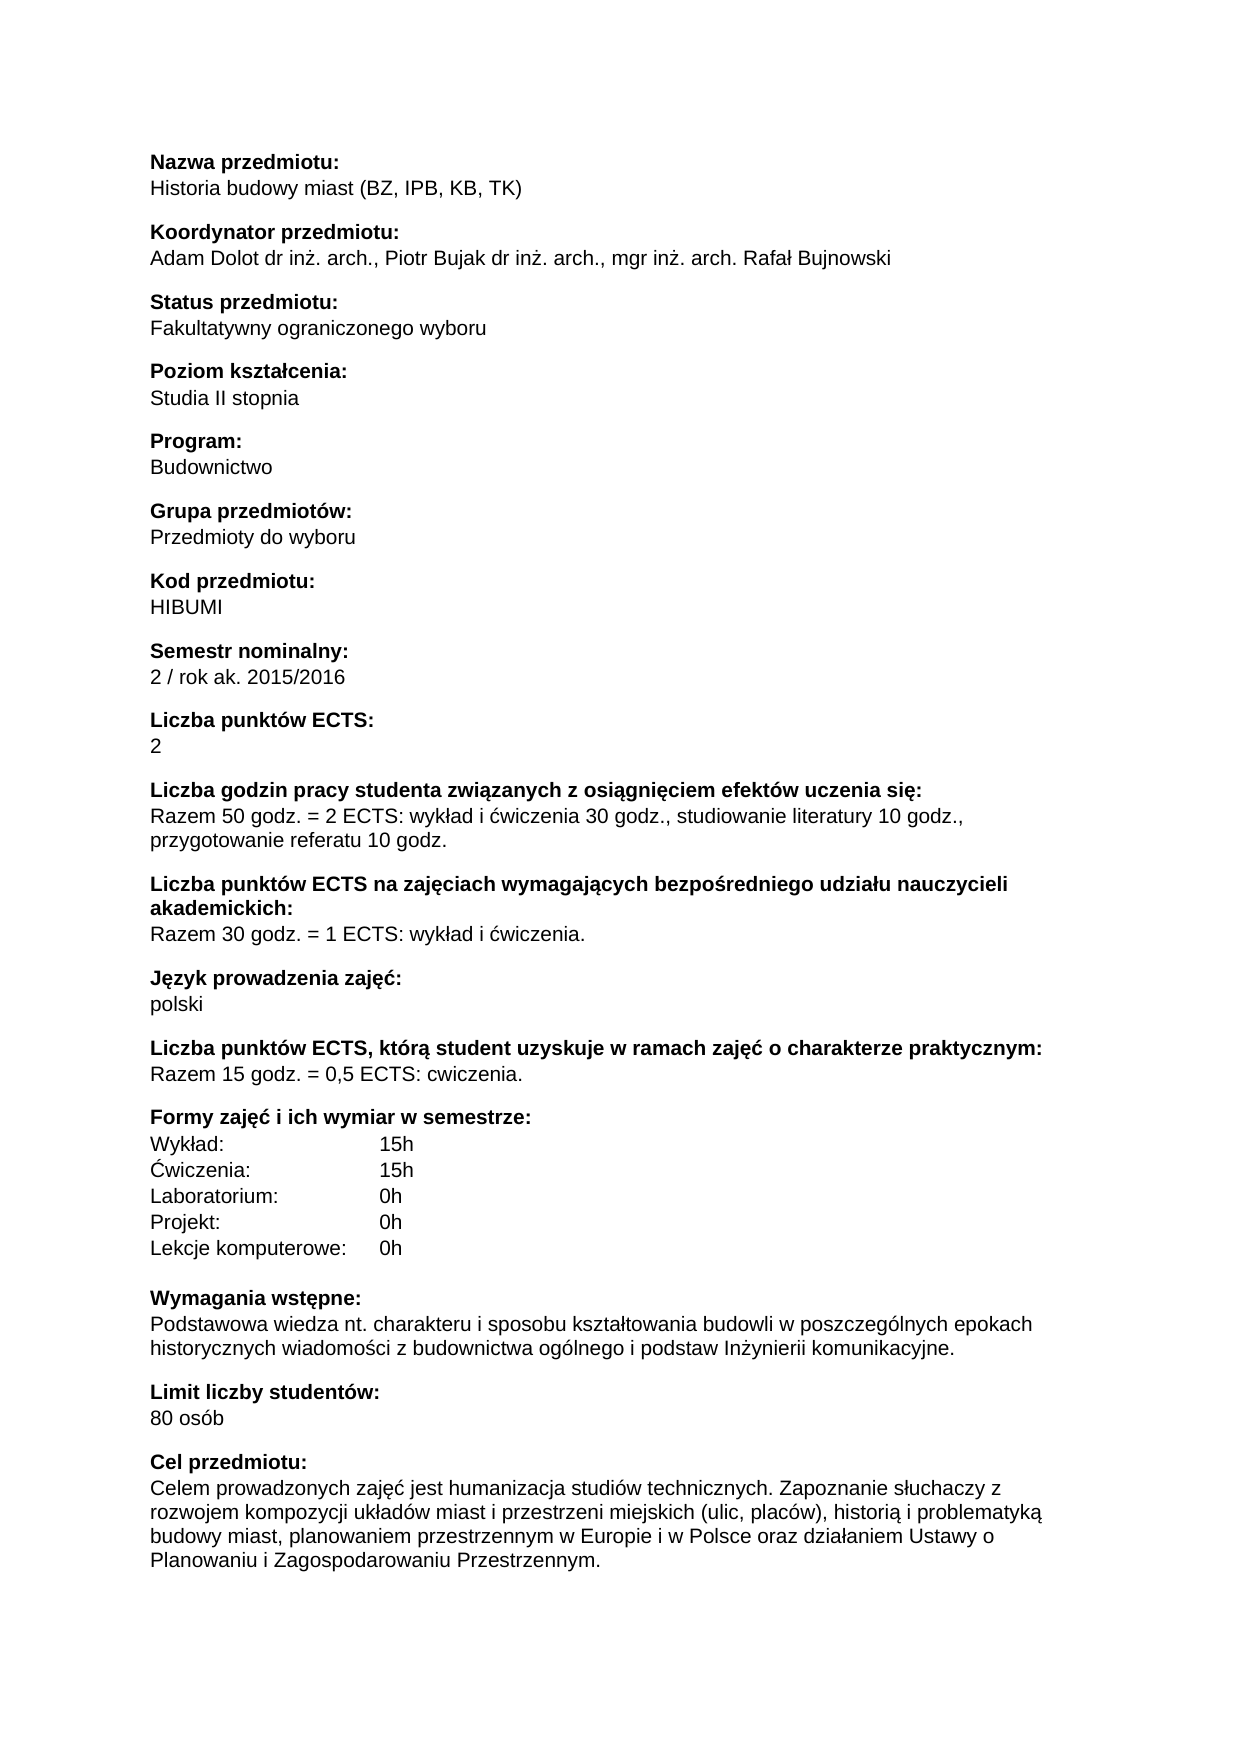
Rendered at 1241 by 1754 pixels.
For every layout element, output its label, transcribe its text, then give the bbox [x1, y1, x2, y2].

table_cell 0h [369, 1208, 597, 1234]
table_cell 0h [369, 1234, 597, 1260]
text Program: [150, 429, 1090, 453]
text Fakultatywny ograniczonego wyboru [150, 316, 1090, 339]
text 2 [150, 734, 1090, 758]
text Formy zajęć i ich wymiar w semestrze: [150, 1105, 1090, 1129]
text Budownictwo [150, 455, 1090, 479]
text 2 / rok ak. 2015/2016 [150, 664, 1090, 688]
text Poziom kształcenia: [150, 359, 1090, 383]
table_cell Projekt: [140, 1210, 367, 1234]
text HIBUMI [150, 595, 1090, 619]
table_cell Laboratorium: [140, 1184, 367, 1208]
text Semestr nominalny: [150, 638, 1090, 662]
table_cell 0h [369, 1182, 597, 1208]
text Przedmioty do wyboru [150, 525, 1090, 549]
text Status przedmiotu: [150, 289, 1090, 313]
text 80 osób [150, 1406, 1090, 1430]
table_cell Lekcje komputerowe: [140, 1236, 367, 1260]
text Razem 30 godz. = 1 ECTS: wykład i ćwiczenia. [150, 922, 1090, 946]
text Podstawowa wiedza nt. charakteru i sposobu kształtowania budowli w poszczególnych epokach historycznych wiadomości z budownictwa ogólnego i podstaw Inżynierii komunikacyjne. [150, 1312, 1090, 1360]
text Grupa przedmiotów: [150, 499, 1090, 523]
text Studia II stopnia [150, 385, 1090, 409]
text Cel przedmiotu: [150, 1449, 1090, 1473]
table_header Wykład: [140, 1132, 367, 1156]
table_cell Ćwiczenia: [140, 1158, 367, 1182]
text Razem 50 godz. = 2 ECTS: wykład i ćwiczenia 30 godz., studiowanie literatury 10 godz., przygotowanie referatu 10 godz. [150, 804, 1090, 852]
text Liczba punktów ECTS, którą student uzyskuje w ramach zajęć o charakterze praktycznym: [150, 1035, 1090, 1059]
text Liczba punktów ECTS: [150, 708, 1090, 732]
text Celem prowadzonych zajęć jest humanizacja studiów technicznych. Zapoznanie słuchaczy z rozwojem kompozycji układów miast i przestrzeni miejskich (ulic, placów), historią i problematyką budowy miast, planowaniem przestrzennym w Europie i w Polsce oraz działaniem Ustawy o Planowaniu i Zagospodarowaniu Przestrzennym. [150, 1476, 1090, 1571]
text Historia budowy miast (BZ, IPB, KB, TK) [150, 176, 1090, 200]
text Limit liczby studentów: [150, 1380, 1090, 1404]
text Adam Dolot dr inż. arch., Piotr Bujak dr inż. arch., mgr inż. arch. Rafał Bujnowski [150, 246, 1090, 270]
text Liczba punktów ECTS na zajęciach wymagających bezpośredniego udziału nauczycieli akademickich: [150, 872, 1090, 920]
table_cell 15h [369, 1156, 597, 1182]
text polski [150, 992, 1090, 1016]
table_header 15h [369, 1132, 597, 1156]
text Liczba godzin pracy studenta związanych z osiągnięciem efektów uczenia się: [150, 778, 1090, 802]
text Nazwa przedmiotu: [150, 150, 1090, 174]
text Koordynator przedmiotu: [150, 220, 1090, 244]
text Wymagania wstępne: [150, 1286, 1090, 1310]
text Język prowadzenia zajęć: [150, 966, 1090, 989]
text Kod przedmiotu: [150, 569, 1090, 593]
text Razem 15 godz. = 0,5 ECTS: cwiczenia. [150, 1061, 1090, 1085]
